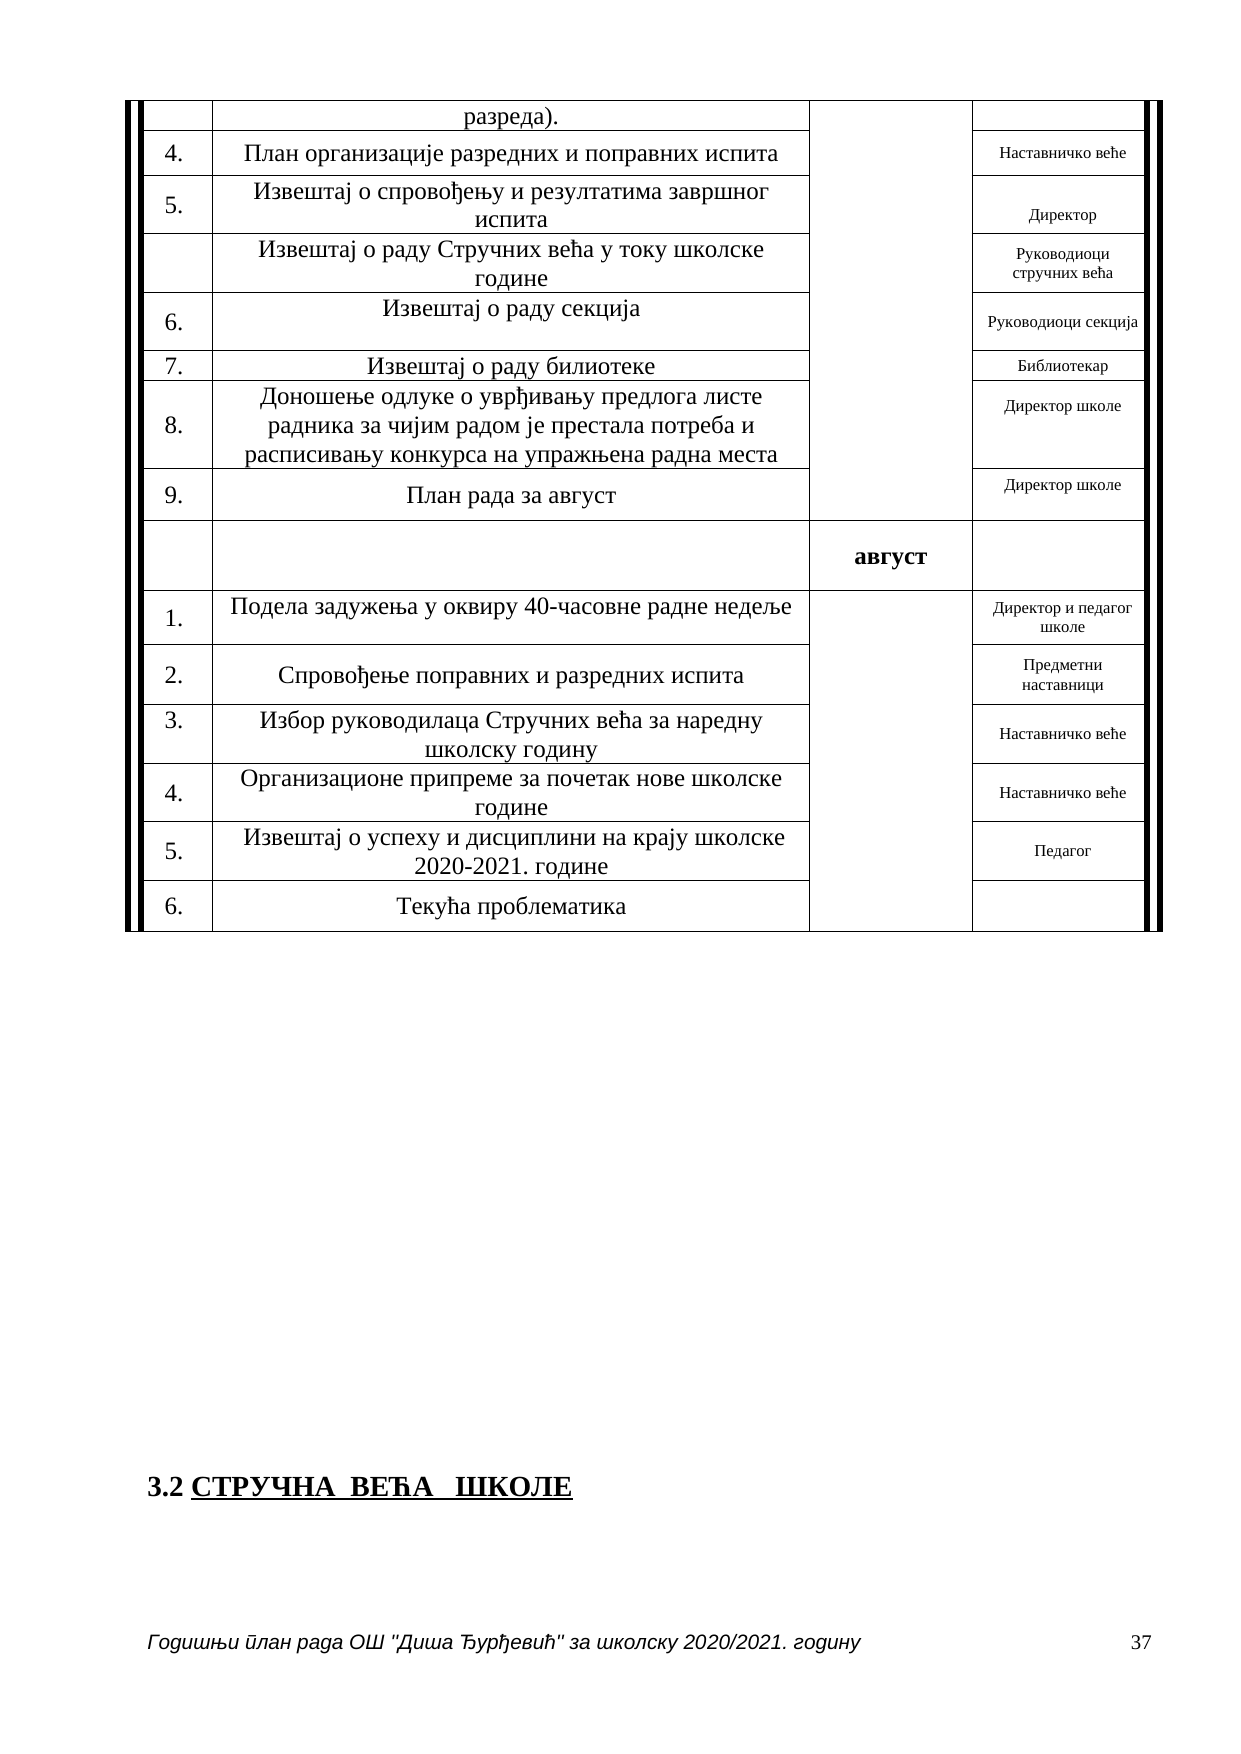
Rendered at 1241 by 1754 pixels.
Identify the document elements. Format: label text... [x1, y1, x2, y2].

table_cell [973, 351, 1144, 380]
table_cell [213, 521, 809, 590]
text 3.2 СТРУЧНА ВЕЋА ШКОЛЕ [147, 1469, 1152, 1502]
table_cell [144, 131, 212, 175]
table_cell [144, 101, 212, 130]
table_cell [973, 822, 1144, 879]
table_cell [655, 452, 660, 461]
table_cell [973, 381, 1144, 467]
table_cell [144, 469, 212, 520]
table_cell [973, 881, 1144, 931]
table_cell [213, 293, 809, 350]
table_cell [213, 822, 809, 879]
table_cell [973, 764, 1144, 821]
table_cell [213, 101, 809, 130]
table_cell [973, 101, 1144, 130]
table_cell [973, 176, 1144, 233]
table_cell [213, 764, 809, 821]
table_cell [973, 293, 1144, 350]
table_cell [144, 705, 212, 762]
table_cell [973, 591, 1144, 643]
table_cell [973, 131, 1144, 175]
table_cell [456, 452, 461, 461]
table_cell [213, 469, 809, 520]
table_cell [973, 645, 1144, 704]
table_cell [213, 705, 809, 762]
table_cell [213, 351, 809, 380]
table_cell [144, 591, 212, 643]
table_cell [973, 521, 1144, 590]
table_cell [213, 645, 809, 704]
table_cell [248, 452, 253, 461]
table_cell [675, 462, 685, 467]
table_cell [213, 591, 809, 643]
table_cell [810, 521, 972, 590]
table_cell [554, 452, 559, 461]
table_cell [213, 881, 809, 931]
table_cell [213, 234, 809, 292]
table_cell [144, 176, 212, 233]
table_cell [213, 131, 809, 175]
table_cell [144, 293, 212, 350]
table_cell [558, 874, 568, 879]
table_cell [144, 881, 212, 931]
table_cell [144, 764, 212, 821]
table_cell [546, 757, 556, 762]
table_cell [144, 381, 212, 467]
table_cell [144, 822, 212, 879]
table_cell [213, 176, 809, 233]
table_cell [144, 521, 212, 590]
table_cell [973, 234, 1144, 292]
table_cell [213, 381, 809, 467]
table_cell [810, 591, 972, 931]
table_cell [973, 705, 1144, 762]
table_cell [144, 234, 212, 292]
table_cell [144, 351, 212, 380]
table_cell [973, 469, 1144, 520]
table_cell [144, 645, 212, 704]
